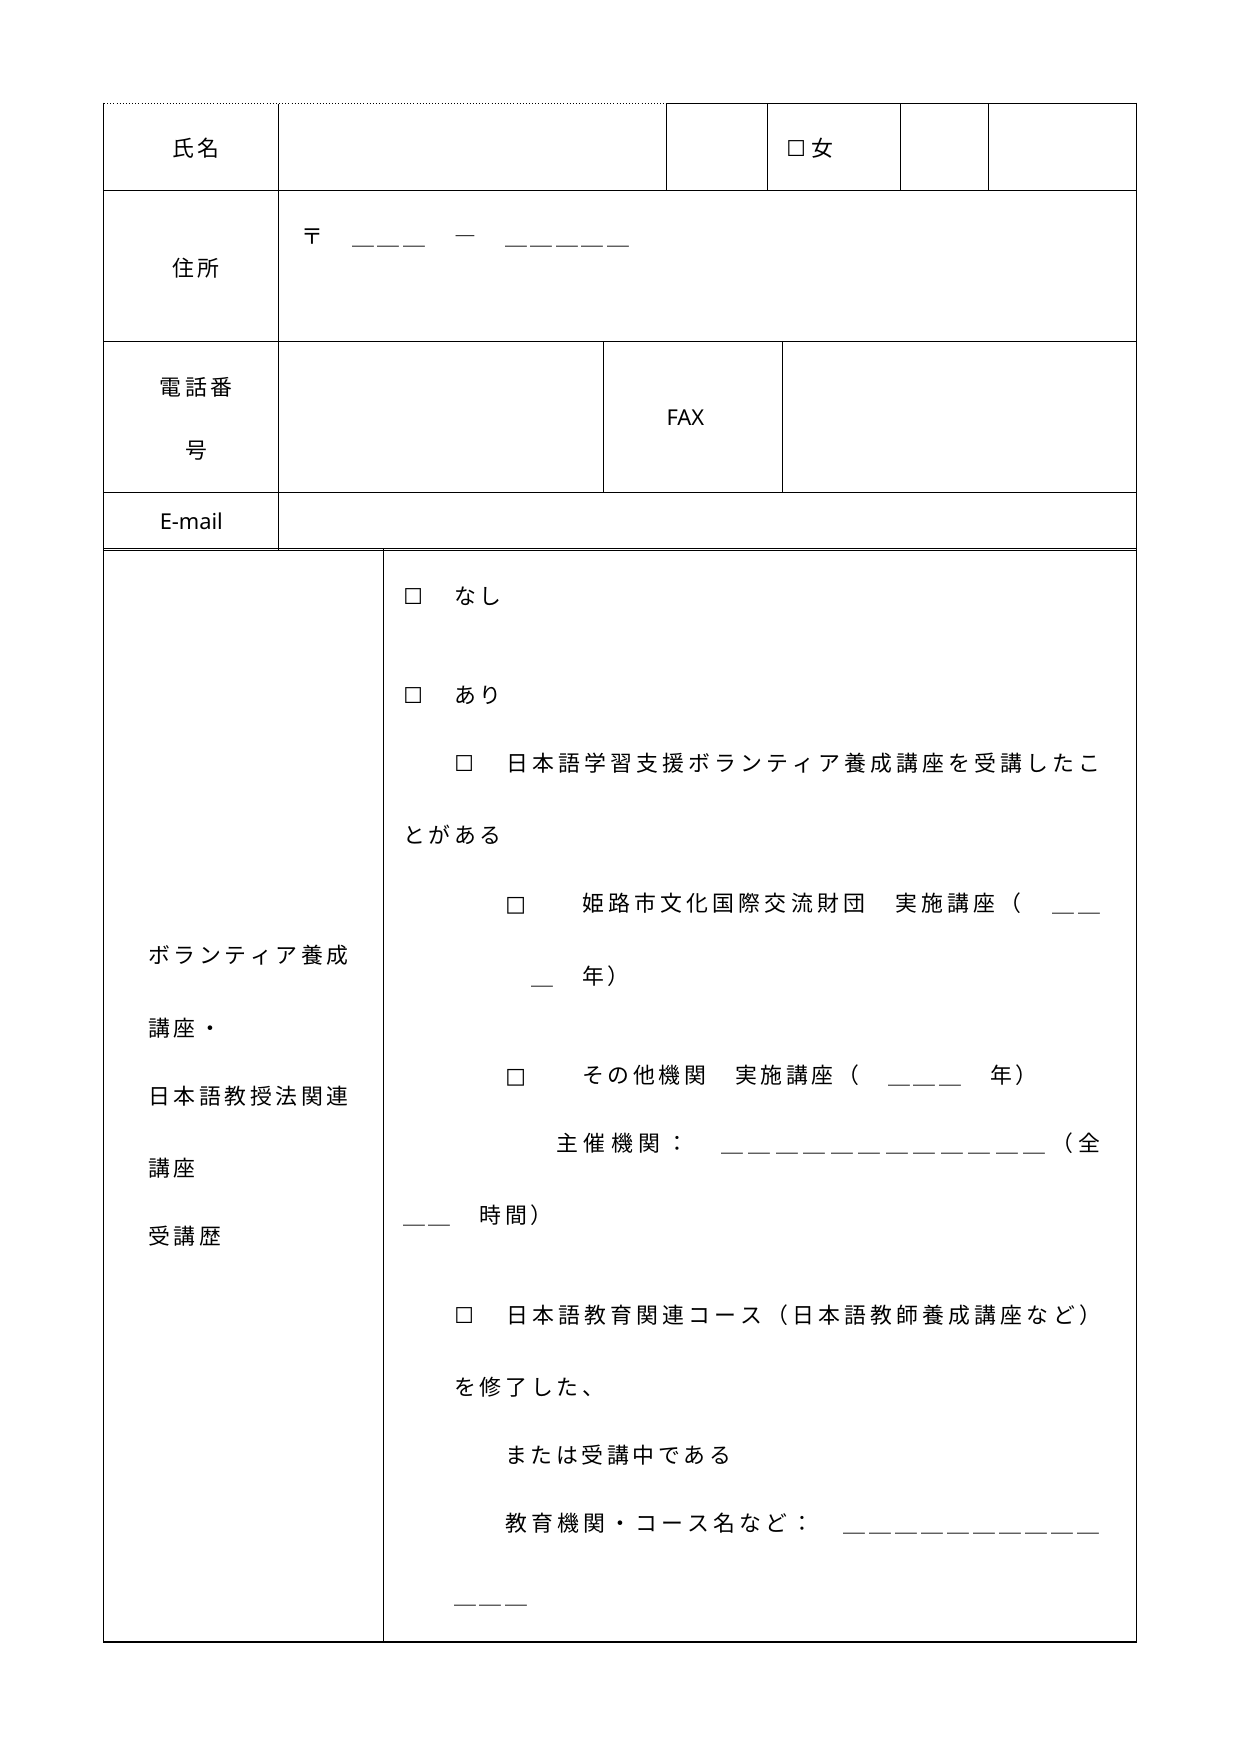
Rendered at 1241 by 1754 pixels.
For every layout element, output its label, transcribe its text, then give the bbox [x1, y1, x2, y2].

table_cell E-mail [104, 493, 278, 548]
table_header 性別 [667, 104, 767, 190]
table_header 男 女 [768, 104, 900, 190]
table_cell 電話番号 [104, 342, 278, 492]
table_cell 住所 [104, 191, 278, 341]
table_cell [783, 342, 1136, 492]
table_cell [279, 493, 1136, 548]
table_cell 氏名 [104, 103, 278, 190]
table_cell [279, 342, 603, 492]
table_header ＿＿ 歳 [989, 104, 1136, 190]
table_cell [279, 103, 666, 190]
table_cell なし あり 日本語学習支援ボランティア養成講座を受講したことがある 姫路市文化国際交流財団 実施講座（ ＿＿＿ 年） その他機関 実施講座（ ＿＿＿ 年） 主催機関： ＿＿＿＿＿＿＿＿＿＿＿＿（全 ＿＿ 時間） 日本語教育関連コース（日本語教師養成講座など）を修了した、 または受講中である 教育機関・コース名など： ＿＿＿＿＿＿＿＿＿＿＿＿＿ [384, 551, 1136, 1641]
table_header 年齢 [901, 104, 988, 190]
table_cell FAX [604, 342, 782, 492]
table_cell 〒 ＿＿＿ ― ＿＿＿＿＿ [279, 191, 1136, 341]
table_cell ボランティア養成講座・ 日本語教授法関連講座 受講歴 [104, 551, 383, 1641]
